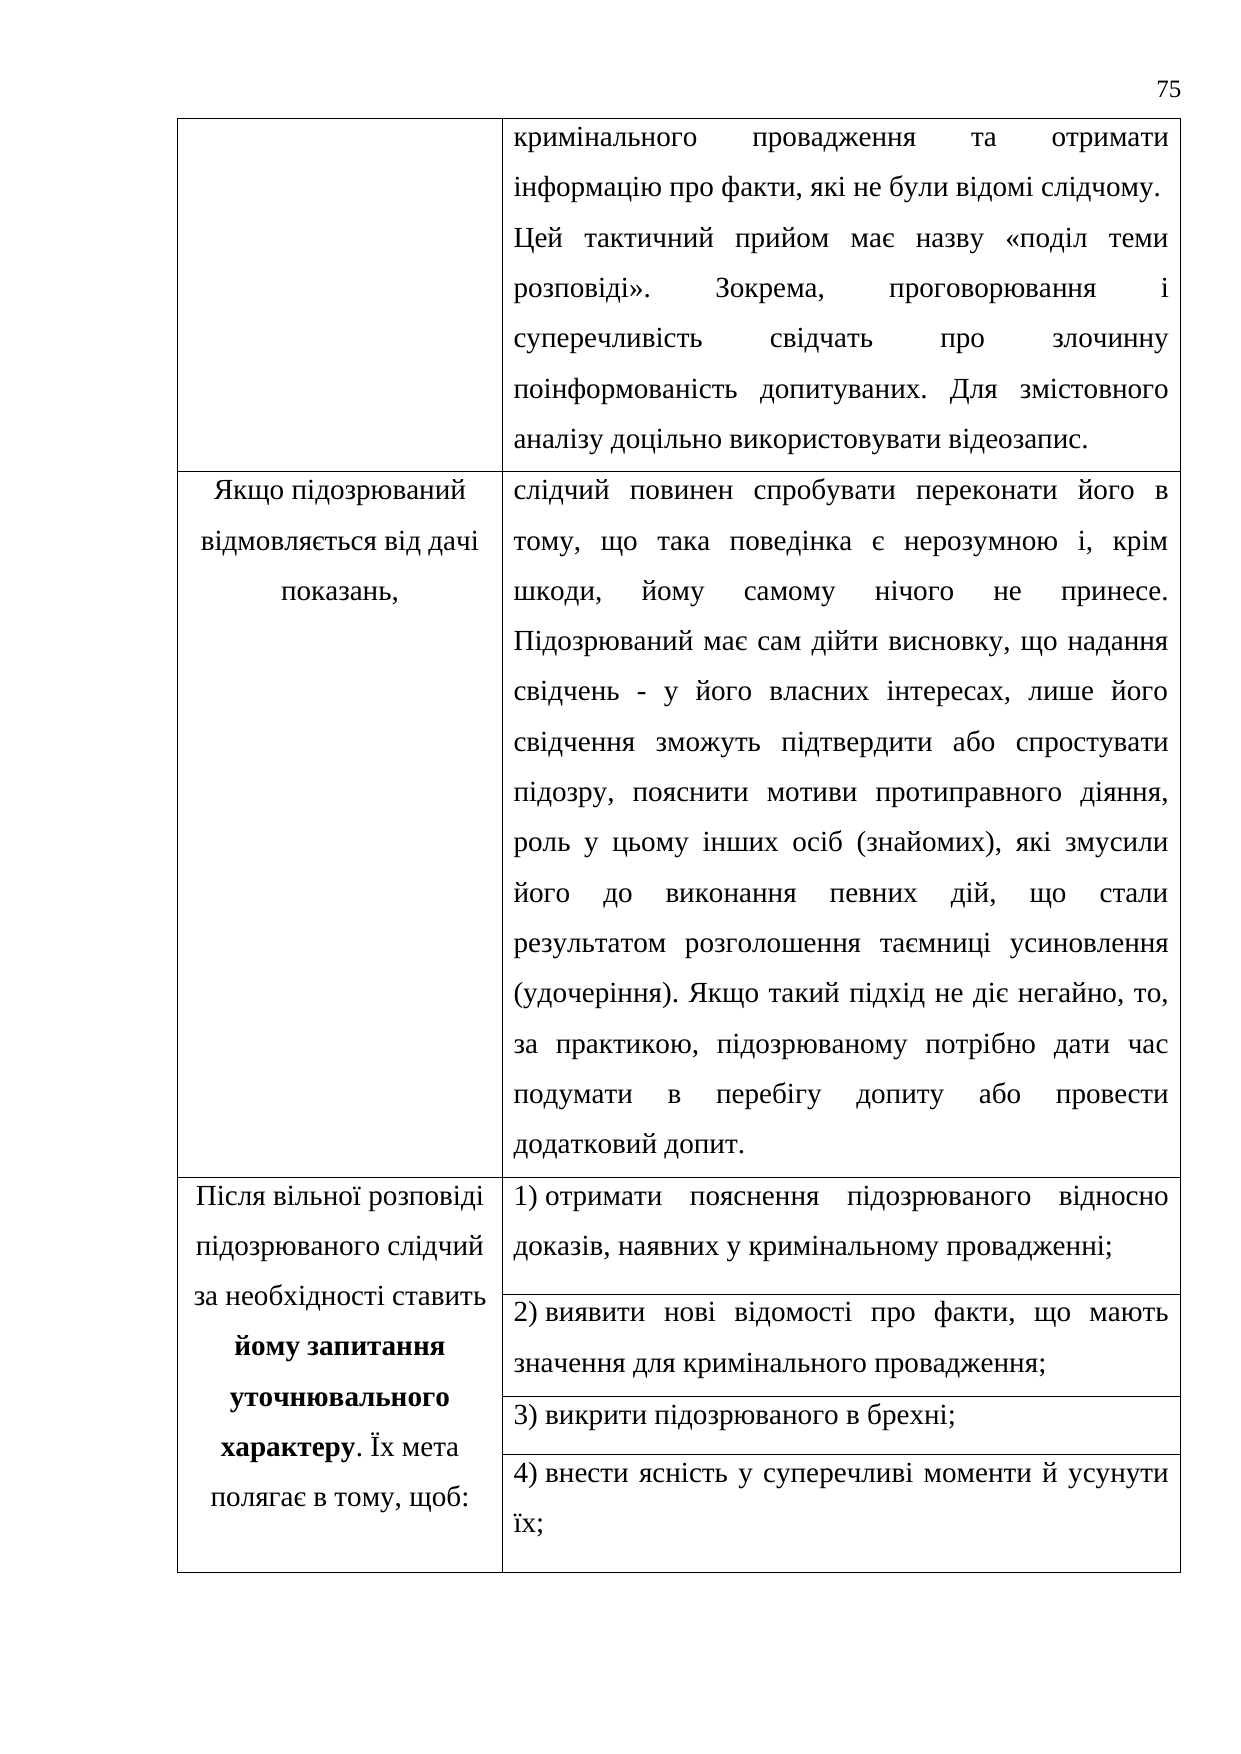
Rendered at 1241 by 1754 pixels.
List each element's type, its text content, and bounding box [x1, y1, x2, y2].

table_cell Якщо підозрюваний відмовляється від дачі показань, [178, 472, 502, 1177]
table_cell Після вільної розповіді підозрюваного слідчий за необхідності ставить йому запитання уточнювального характеру. Їх мета полягає в тому, щоб: [178, 1178, 502, 1572]
table_cell 3) викрити підозрюваного в брехні; [503, 1397, 1180, 1454]
table_cell 4) внести ясність у суперечливі моменти й усунути їх; [503, 1455, 1180, 1572]
table_cell 2) виявити нові відомості про факти, що мають значення для кримінального провадження; [503, 1295, 1180, 1396]
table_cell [503, 119, 1180, 471]
table_cell слідчий повинен спробувати переконати його в тому, що така поведінка є нерозумною і, крім шкоди, йому самому нічого не принесе. Підозрюваний має сам дійти висновку, що надання свідчень - у його власних інтересах, лише його свідчення зможуть підтвердити або спростувати підозру, пояснити мотиви протиправного діяння, роль у цьому інших осіб (знайомих), які змусили його до виконання певних дій, що стали результатом розголошення таємниці усиновлення (удочеріння). Якщо такий підхід не діє негайно, то, за практикою, підозрюваному потрібно дати час подумати в перебігу допиту або провести додатковий допит. [503, 472, 1180, 1177]
table_cell 1) отримати пояснення підозрюваного відносно доказів, наявних у кримінальному провадженні; [503, 1178, 1180, 1293]
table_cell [178, 119, 502, 471]
